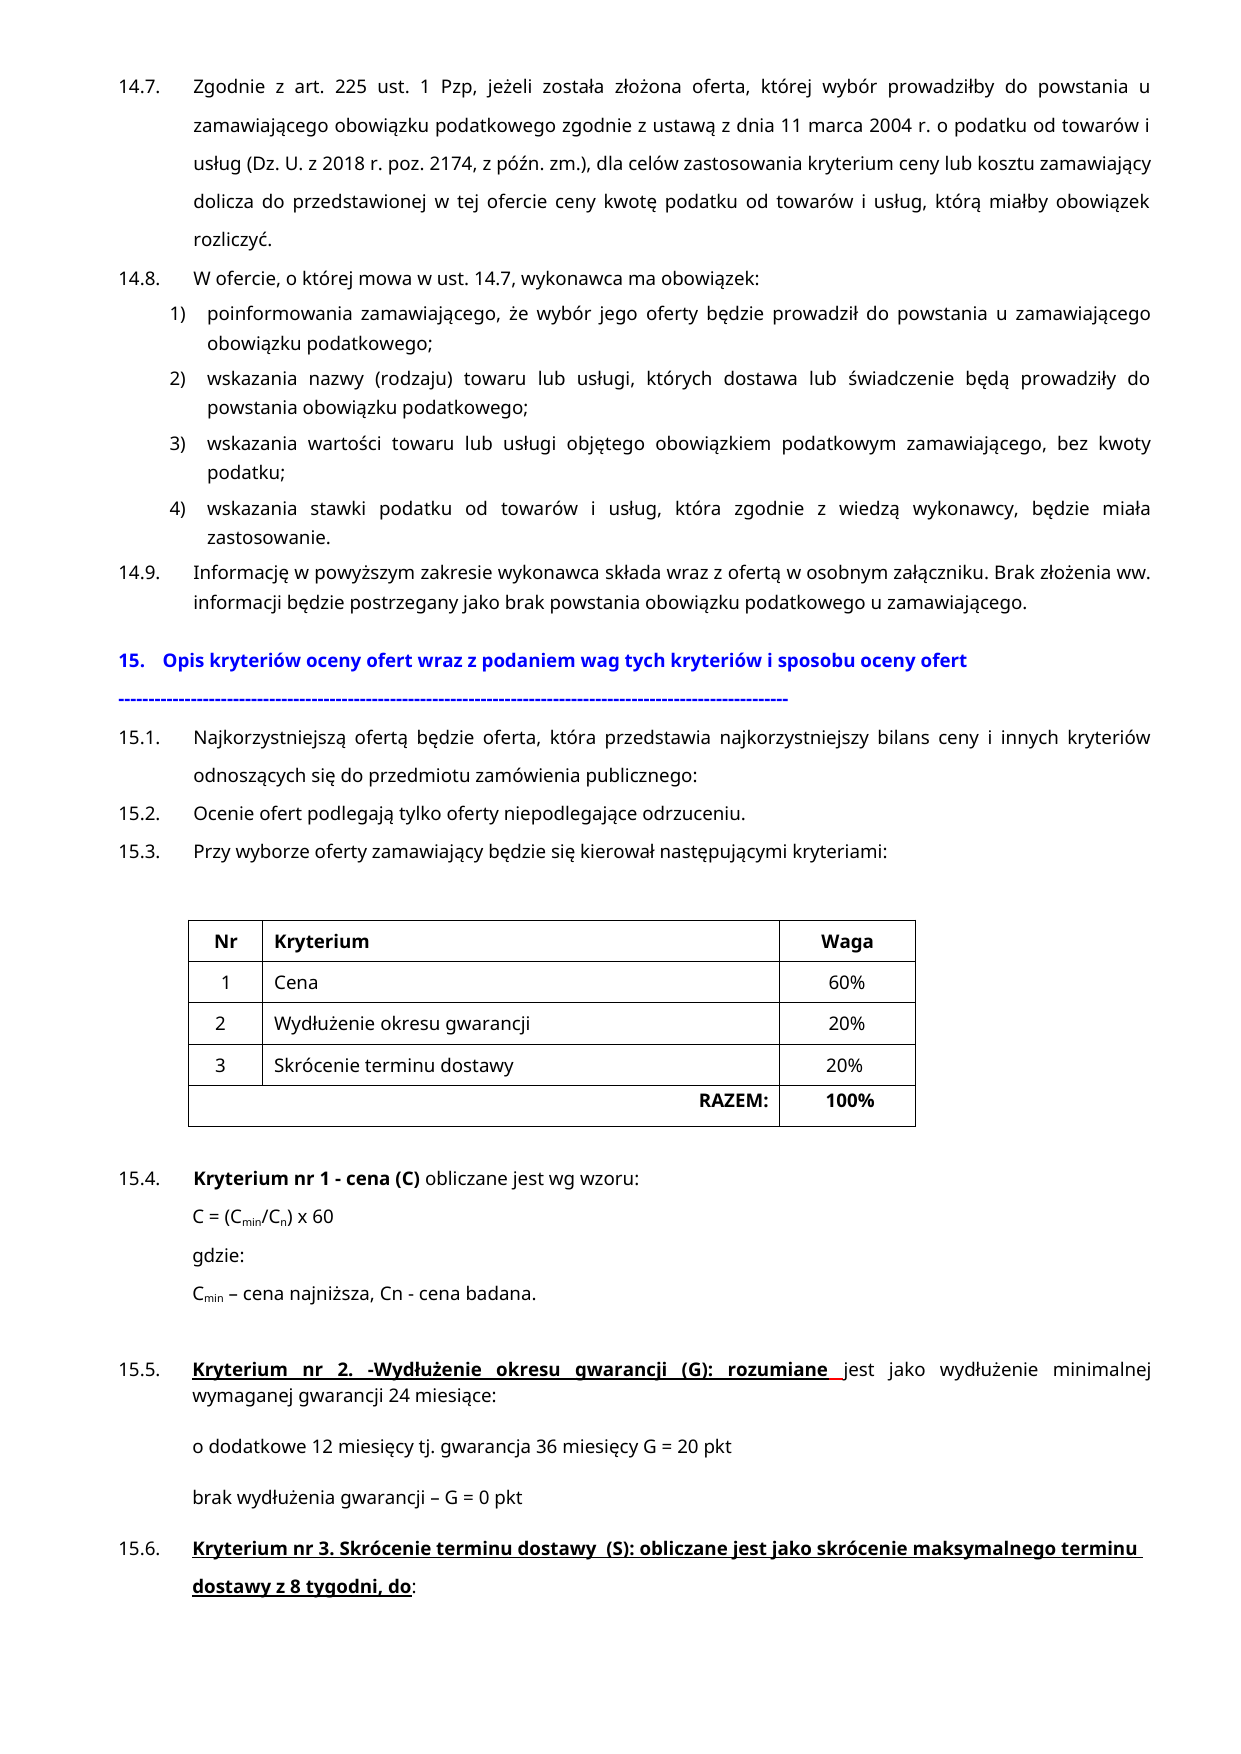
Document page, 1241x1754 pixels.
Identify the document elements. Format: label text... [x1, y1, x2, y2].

list wskazania wartości towaru lub usługi objętego obowiązkiem podatkowym zamawiającego, bez kwoty podatku; [169, 430, 1152, 485]
table_cell 1 [189, 962, 262, 1002]
table_header Kryterium [263, 921, 779, 961]
list Kryterium nr 1 - cena (C) obliczane jest wg wzoru: [118, 1166, 1152, 1191]
list poinformowania zamawiającego, że wybór jego oferty będzie prowadził do powstania u zamawiającego obowiązku podatkowego; [169, 301, 1152, 355]
table_cell Cena [263, 962, 779, 1002]
list Opis kryteriów oceny ofert wraz z podaniem wag tych kryteriów i sposobu oceny ofert [118, 647, 1152, 673]
table_cell 100% [780, 1086, 915, 1126]
table_cell Wydłużenie okresu gwarancji [263, 1003, 779, 1043]
table_header Nr [189, 921, 262, 961]
table_cell RAZEM: [189, 1086, 779, 1126]
list Kryterium nr 3. Skrócenie terminu dostawy (S): obliczane jest jako skrócenie maksymalnego terminu dostawy z 8 tygodni, do: [118, 1535, 1152, 1599]
text o dodatkowe 12 miesięcy tj. gwarancja 36 miesięcy G = 20 pkt [192, 1433, 1152, 1459]
table_header Waga [780, 921, 915, 961]
list Najkorzystniejszą ofertą będzie oferta, która przedstawia najkorzystniejszy bilans ceny i innych kryteriów odnoszących się do przedmiotu zamówienia publicznego: [118, 724, 1152, 788]
text gdzie: [192, 1242, 1152, 1267]
list Kryterium nr 2. -Wydłużenie okresu gwarancji (G): rozumiane jest jako wydłużenie minimalnej wymaganej gwarancji 24 miesiące: [118, 1357, 1152, 1408]
text --------------------------------------------------------------------------------------------------------------- [118, 686, 1152, 711]
table_cell 60% [780, 962, 915, 1002]
table_cell 2 [189, 1003, 262, 1043]
list Zgodnie z art. 225 ust. 1 Pzp, jeżeli została złożona oferta, której wybór prowadziłby do powstania u zamawiającego obowiązku podatkowego zgodnie z ustawą z dnia 11 marca 2004 r. o podatku od towarów i usług (Dz. U. z 2018 r. poz. 2174, z późn. zm.), dla celów zastosowania kryterium ceny lub kosztu zamawiający dolicza do przedstawionej w tej ofercie ceny kwotę podatku od towarów i usług, którą miałby obowiązek rozliczyć. [118, 74, 1152, 252]
list Informację w powyższym zakresie wykonawca składa wraz z ofertą w osobnym załączniku. Brak złożenia ww. informacji będzie postrzegany jako brak powstania obowiązku podatkowego u zamawiającego. [118, 560, 1152, 614]
table_cell Skrócenie terminu dostawy [263, 1045, 779, 1085]
text C = (Cmin/Cn) x 60 [192, 1204, 1152, 1229]
table_cell 20% [780, 1045, 915, 1085]
table_cell 3 [189, 1045, 262, 1085]
text brak wydłużenia gwarancji – G = 0 pkt [192, 1484, 1152, 1510]
table_cell 20% [780, 1003, 915, 1043]
text Cmin – cena najniższa, Cn - cena badana. [192, 1280, 1152, 1306]
list wskazania stawki podatku od towarów i usług, która zgodnie z wiedzą wykonawcy, będzie miała zastosowanie. [169, 495, 1152, 550]
list Ocenie ofert podlegają tylko oferty niepodlegające odrzuceniu. [118, 800, 1152, 826]
list Przy wyborze oferty zamawiający będzie się kierował następującymi kryteriami: [118, 839, 1152, 864]
list wskazania nazwy (rodzaju) towaru lub usługi, których dostawa lub świadczenie będą prowadziły do powstania obowiązku podatkowego; [169, 365, 1152, 420]
list W ofercie, o której mowa w ust. 14.7, wykonawca ma obowiązek: [118, 265, 1152, 291]
